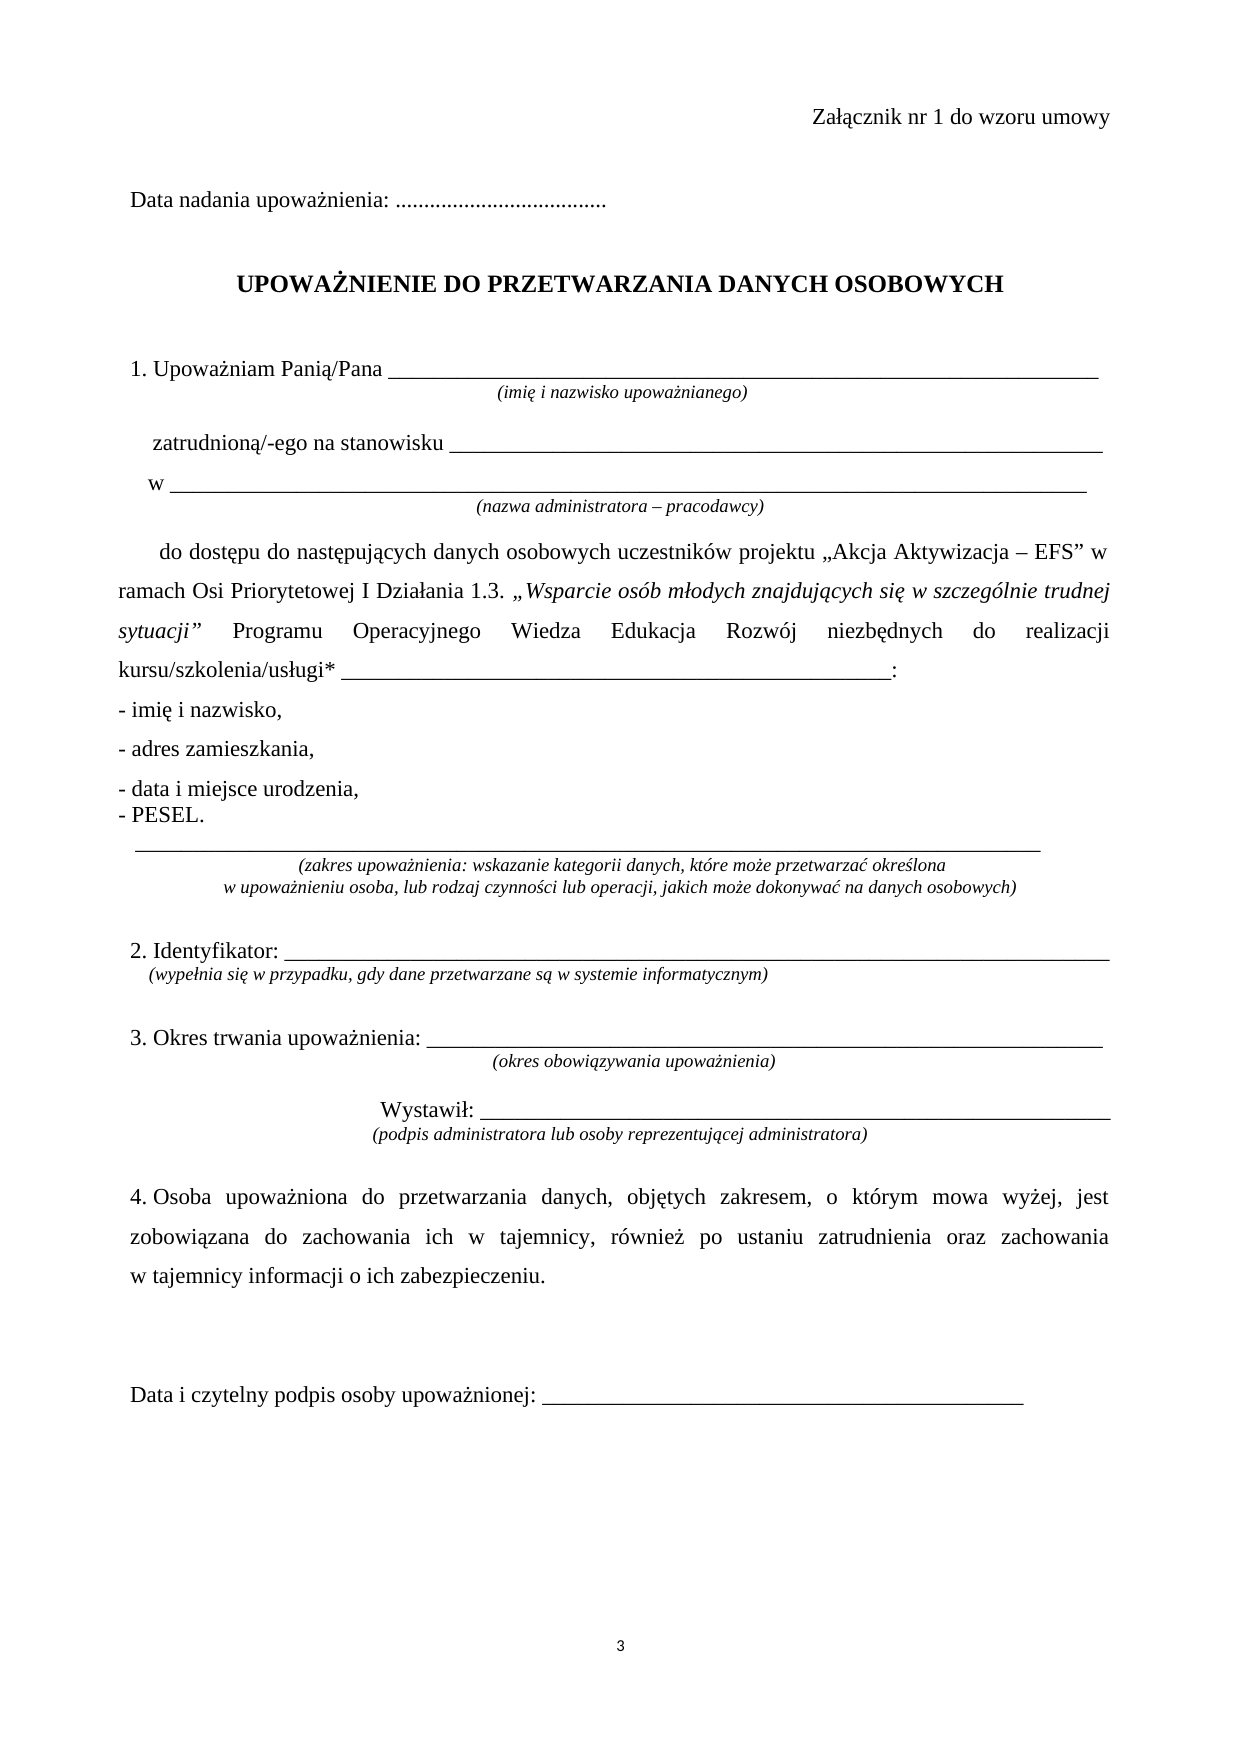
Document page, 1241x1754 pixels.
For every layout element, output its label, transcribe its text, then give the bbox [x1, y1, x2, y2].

text Wystawił: _______________________________________________________ [130, 1072, 1110, 1122]
text 2. Identyfikator: ________________________________________________________________________ [130, 937, 1110, 963]
text _______________________________________________________________________________ [118, 828, 1110, 854]
text Data nadania upoważnienia: ..................................... [130, 186, 1110, 212]
text - data i miejsce urodzenia, [118, 775, 1110, 801]
text Data i czytelny podpis osoby upoważnionej: __________________________________________ [130, 1381, 1110, 1407]
text - adres zamieszkania, [118, 736, 1110, 762]
text - PESEL. [118, 801, 1110, 828]
text (okres obowiązywania upoważnienia) [130, 1050, 1110, 1072]
text w ________________________________________________________________________________ [118, 469, 1110, 495]
text UpowaŻnienie do przetwarzania danych osobowych [130, 269, 1110, 297]
text (imię i nazwisko upoważnianego) [130, 381, 1110, 403]
text zatrudnioną/-ego na stanowisku _________________________________________________________ [118, 429, 1110, 456]
text 4. Osoba upoważniona do przetwarzania danych, objętych zakresem, o którym mowa wyżej, jest zobowiązana do zachowania ich w tajemnicy, również po ustaniu zatrudnienia oraz zachowania w tajemnicy informacji o ich zabezpieczeniu. [130, 1183, 1110, 1289]
text Załącznik nr 1 do wzoru umowy [130, 103, 1110, 130]
text do dostępu do następujących danych osobowych uczestników projektu „Akcja Aktywizacja – EFS” w ramach Osi Priorytetowej I Działania 1.3. „Wsparcie osób młodych znajdujących się w szczególnie trudnej sytuacji” Programu Operacyjnego Wiedza Edukacja Rozwój niezbędnych do realizacji kursu/szkolenia/usługi* ________________________________________________: [118, 538, 1110, 683]
text - imię i nazwisko, [118, 696, 1110, 722]
text 1. Upoważniam Panią/Pana ______________________________________________________________ [130, 355, 1110, 381]
text (zakres upoważnienia: wskazanie kategorii danych, które może przetwarzać określona [130, 854, 1110, 876]
text (nazwa administratora – pracodawcy) [130, 495, 1110, 517]
text 3. Okres trwania upoważnienia: ___________________________________________________________ [130, 1024, 1110, 1050]
text (wypełnia się w przypadku, gdy dane przetwarzane są w systemie informatycznym) [130, 963, 1110, 984]
text (podpis administratora lub osoby reprezentującej administratora) [130, 1122, 1110, 1144]
text w upoważnieniu osoba, lub rodzaj czynności lub operacji, jakich może dokonywać na danych osobowych) [130, 876, 1110, 897]
